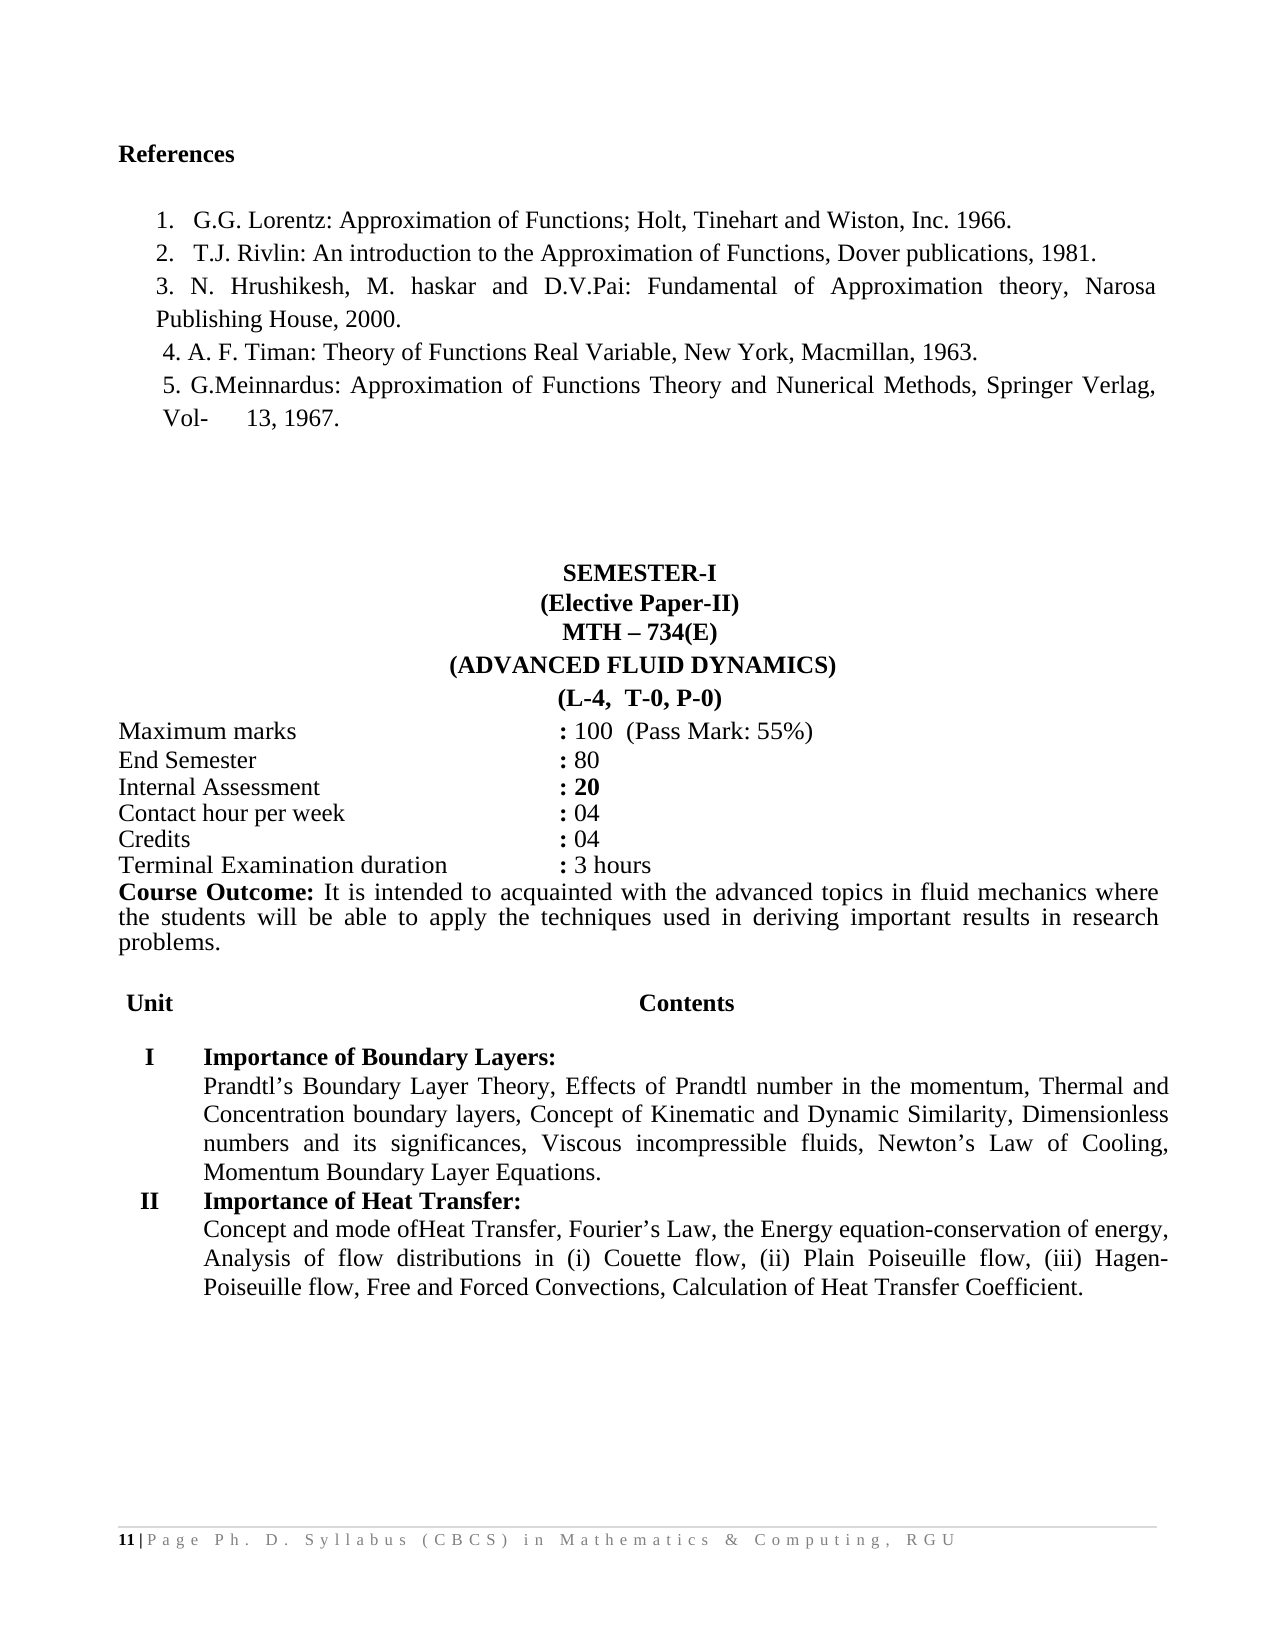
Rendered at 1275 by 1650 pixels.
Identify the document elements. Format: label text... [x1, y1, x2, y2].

table_cell End Semester [107, 749, 548, 775]
list 4. A. F. Timan: Theory of Functions Real Variable, New York, Macmillan, 1963. [162, 337, 1157, 366]
table_cell Course Outcome: It is intended to acquainted with the advanced topics in fluid mechanics where the students will be able to apply the techniques used in deriving important results in research problems. [107, 880, 1173, 956]
list 5. G.Meinnardus: Approximation of Functions Theory and Nunerical Methods, Springer Verlag, Vol- 13, 1967. [162, 371, 1157, 432]
list G.G. Lorentz: Approximation of Functions; Holt, Tinehart and Wiston, Inc. 1966. [156, 205, 1157, 234]
table_cell Maximum marks [107, 716, 548, 749]
table_cell : 04 [548, 801, 1173, 828]
table_cell I [107, 1042, 192, 1186]
table_cell : 3 hours [548, 854, 1173, 880]
table_cell MTH – 734(E) (ADVANCED FLUID DYNAMICS) (L-4, T-0, P-0) [107, 617, 1173, 716]
table_cell Importance of Heat Transfer: Concept and mode ofHeat Transfer, Fourier’s Law, the Energy equation-conservation of energy, Analysis of flow distributions in (i) Couette flow, (ii) Plain Poiseuille flow, (iii) Hagen- Poiseuille flow, Free and Forced Convections, Calculation of Heat Transfer Coefficient. [192, 1186, 1181, 1330]
text 3. N. Hrushikesh, M. haskar and D.V.Pai: Fundamental of Approximation theory, Narosa Publishing House, 2000. [156, 271, 1157, 333]
table_cell : 20 [548, 775, 1173, 801]
table_cell Terminal Examination duration [107, 854, 548, 880]
text References [118, 139, 1157, 168]
table_cell II [107, 1186, 192, 1330]
table_cell : 80 [548, 749, 1173, 775]
table_cell Importance of Boundary Layers: Prandtl’s Boundary Layer Theory, Effects of Prandtl number in the momentum, Thermal and Concentration boundary layers, Concept of Kinematic and Dynamic Similarity, Dimensionless numbers and its significances, Viscous incompressible fluids, Newton’s Law of Cooling, Momentum Boundary Layer Equations. [192, 1042, 1181, 1186]
table_cell Contact hour per week [107, 801, 548, 828]
table_header Contents [192, 989, 1181, 1042]
table_cell Internal Assessment [107, 775, 548, 801]
table_header SEMESTER-I (Elective Paper-II) [107, 558, 1173, 617]
list T.J. Rivlin: An introduction to the Approximation of Functions, Dover publications, 1981. [156, 238, 1157, 267]
table_cell : 04 [548, 828, 1173, 854]
table_header Unit [107, 989, 192, 1042]
table_cell Credits [107, 828, 548, 854]
table_cell : 100 (Pass Mark: 55%) [548, 716, 1173, 749]
